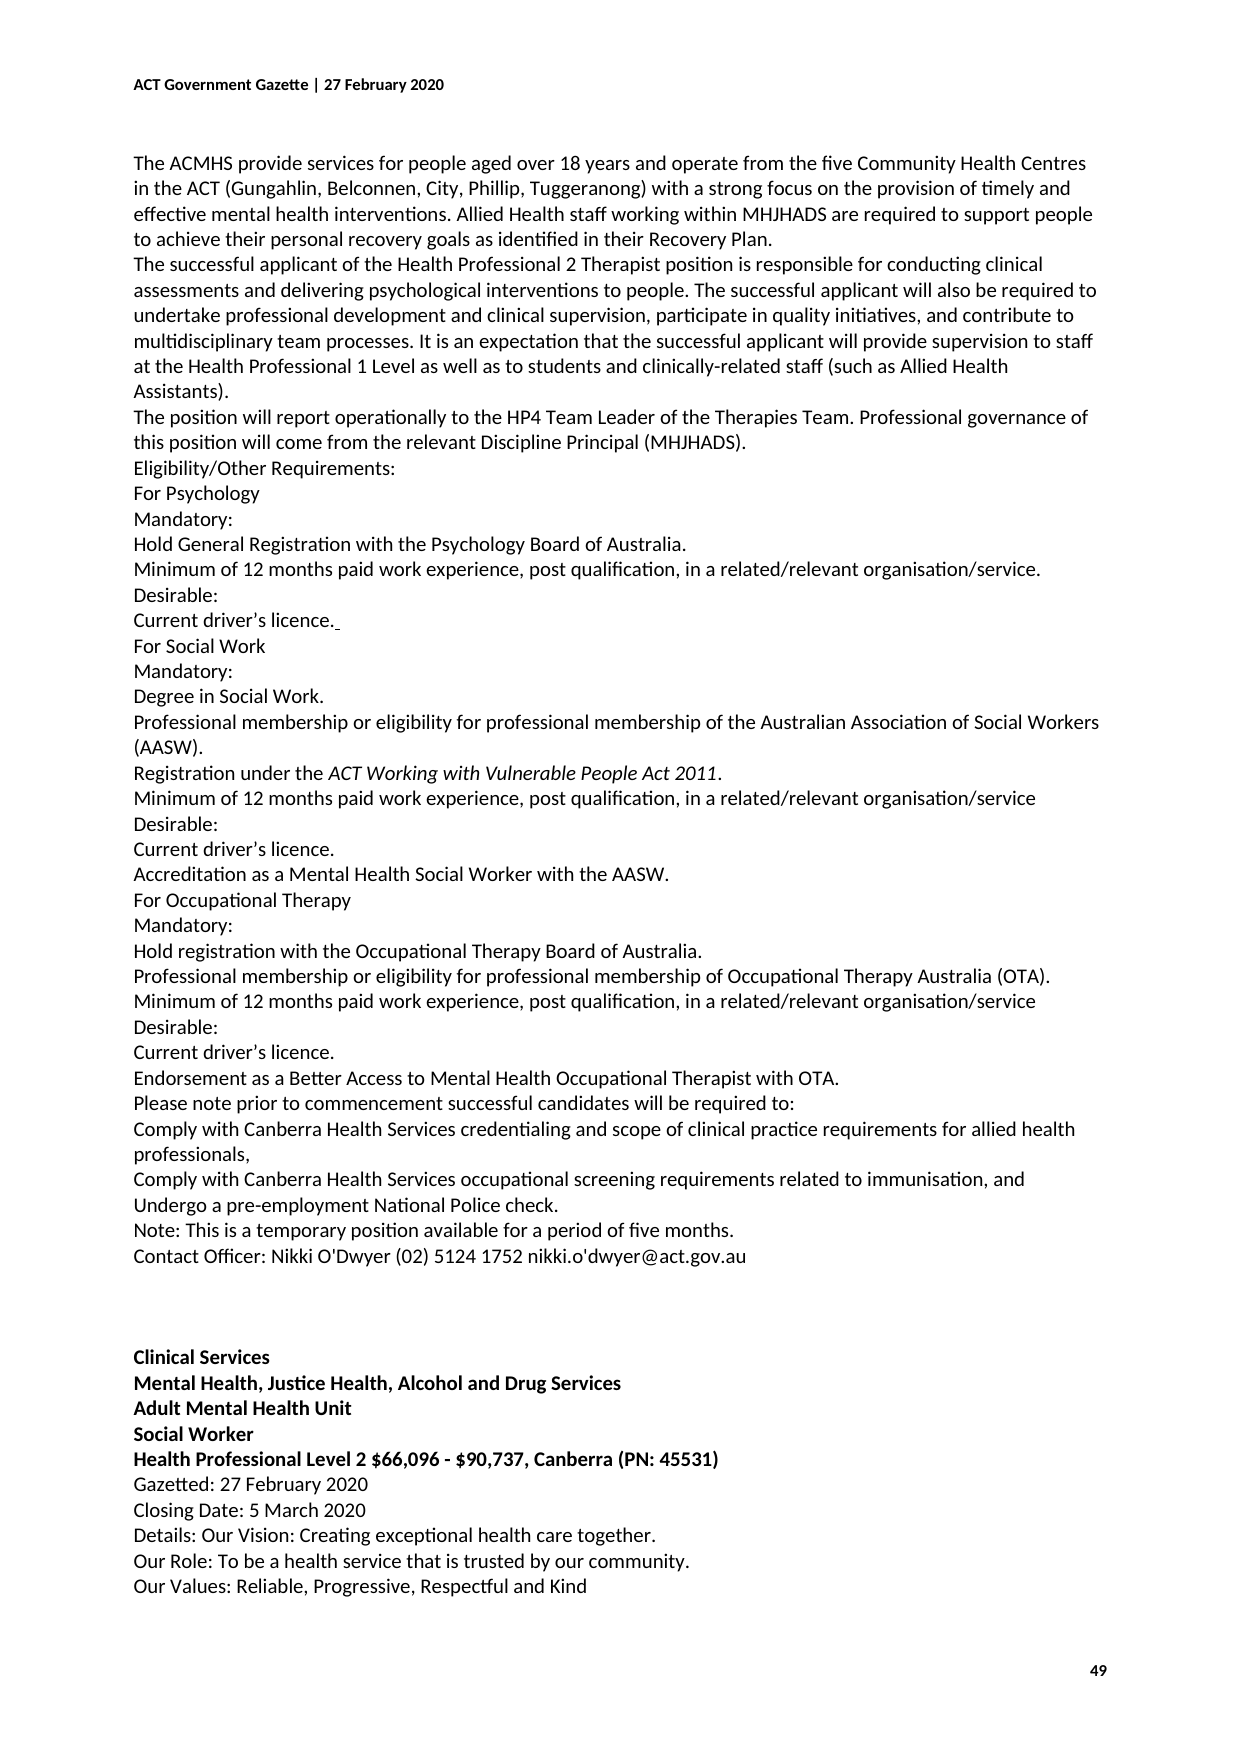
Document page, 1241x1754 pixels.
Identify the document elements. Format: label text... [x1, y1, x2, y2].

text Professional membership or eligibility for professional membership of Occupational Therapy Australia (OTA). [133, 963, 1107, 989]
text Desirable: [133, 582, 1107, 607]
text Mental Health, Justice Health, Alcohol and Drug Services [133, 1370, 1107, 1395]
text Details: Our Vision: Creating exceptional health care together. [133, 1522, 1107, 1548]
text Our Values: Reliable, Progressive, Respectful and Kind [133, 1573, 1107, 1599]
text Health Professional Level 2 $66,096 - $90,737, Canberra (PN: 45531) [133, 1446, 1107, 1472]
text Our Role: To be a health service that is trusted by our community. [133, 1548, 1107, 1573]
text Minimum of 12 months paid work experience, post qualification, in a related/relevant organisation/service [133, 989, 1107, 1014]
text Endorsement as a Better Access to Mental Health Occupational Therapist with OTA. [133, 1065, 1107, 1090]
text Comply with Canberra Health Services occupational screening requirements related to immunisation, and [133, 1167, 1107, 1192]
text Hold General Registration with the Psychology Board of Australia. [133, 531, 1107, 557]
text Gazetted: 27 February 2020 [133, 1472, 1107, 1497]
text The ACMHS provide services for people aged over 18 years and operate from the five Community Health Centres in the ACT (Gungahlin, Belconnen, City, Phillip, Tuggeranong) with a strong focus on the provision of timely and effective mental health interventions. Allied Health staff working within MHJHADS are required to support people to achieve their personal recovery goals as identified in their Recovery Plan. [133, 150, 1107, 252]
text Professional membership or eligibility for professional membership of the Australian Association of Social Workers (AASW). [133, 709, 1107, 760]
text Eligibility/Other Requirements: [133, 455, 1107, 480]
text Minimum of 12 months paid work experience, post qualification, in a related/relevant organisation/service [133, 785, 1107, 811]
text Please note prior to commencement successful candidates will be required to: [133, 1090, 1107, 1116]
text Registration under the ACT Working with Vulnerable People Act 2011. [133, 760, 1107, 785]
text For Psychology [133, 480, 1107, 506]
text Contact Officer: Nikki O'Dwyer (02) 5124 1752 nikki.o'dwyer@act.gov.au [133, 1243, 1107, 1268]
text Comply with Canberra Health Services credentialing and scope of clinical practice requirements for allied health professionals, [133, 1116, 1107, 1167]
text Closing Date: 5 March 2020 [133, 1497, 1107, 1522]
text Clinical Services [133, 1344, 1107, 1370]
text Desirable: [133, 811, 1107, 836]
text Note: This is a temporary position available for a period of five months. [133, 1217, 1107, 1243]
text The successful applicant of the Health Professional 2 Therapist position is responsible for conducting clinical assessments and delivering psychological interventions to people. The successful applicant will also be required to undertake professional development and clinical supervision, participate in quality initiatives, and contribute to multidisciplinary team processes. It is an expectation that the successful applicant will provide supervision to staff at the Health Professional 1 Level as well as to students and clinically-related staff (such as Allied Health Assistants). [133, 252, 1107, 404]
text Hold registration with the Occupational Therapy Board of Australia. [133, 938, 1107, 963]
text For Occupational Therapy [133, 887, 1107, 912]
text Current driver’s licence. [133, 607, 1107, 633]
text Undergo a pre-employment National Police check. [133, 1192, 1107, 1217]
text Social Worker [133, 1421, 1107, 1446]
text Current driver’s licence. [133, 836, 1107, 862]
text Mandatory: [133, 506, 1107, 531]
text Desirable: [133, 1014, 1107, 1039]
text Degree in Social Work. [133, 684, 1107, 709]
text The position will report operationally to the HP4 Team Leader of the Therapies Team. Professional governance of this position will come from the relevant Discipline Principal (MHJHADS). [133, 404, 1107, 455]
text Minimum of 12 months paid work experience, post qualification, in a related/relevant organisation/service. [133, 557, 1107, 582]
text Mandatory: [133, 912, 1107, 938]
text Mandatory: [133, 658, 1107, 684]
text For Social Work [133, 633, 1107, 658]
text Current driver’s licence. [133, 1039, 1107, 1065]
text Accreditation as a Mental Health Social Worker with the AASW. [133, 862, 1107, 887]
text Adult Mental Health Unit [133, 1395, 1107, 1421]
